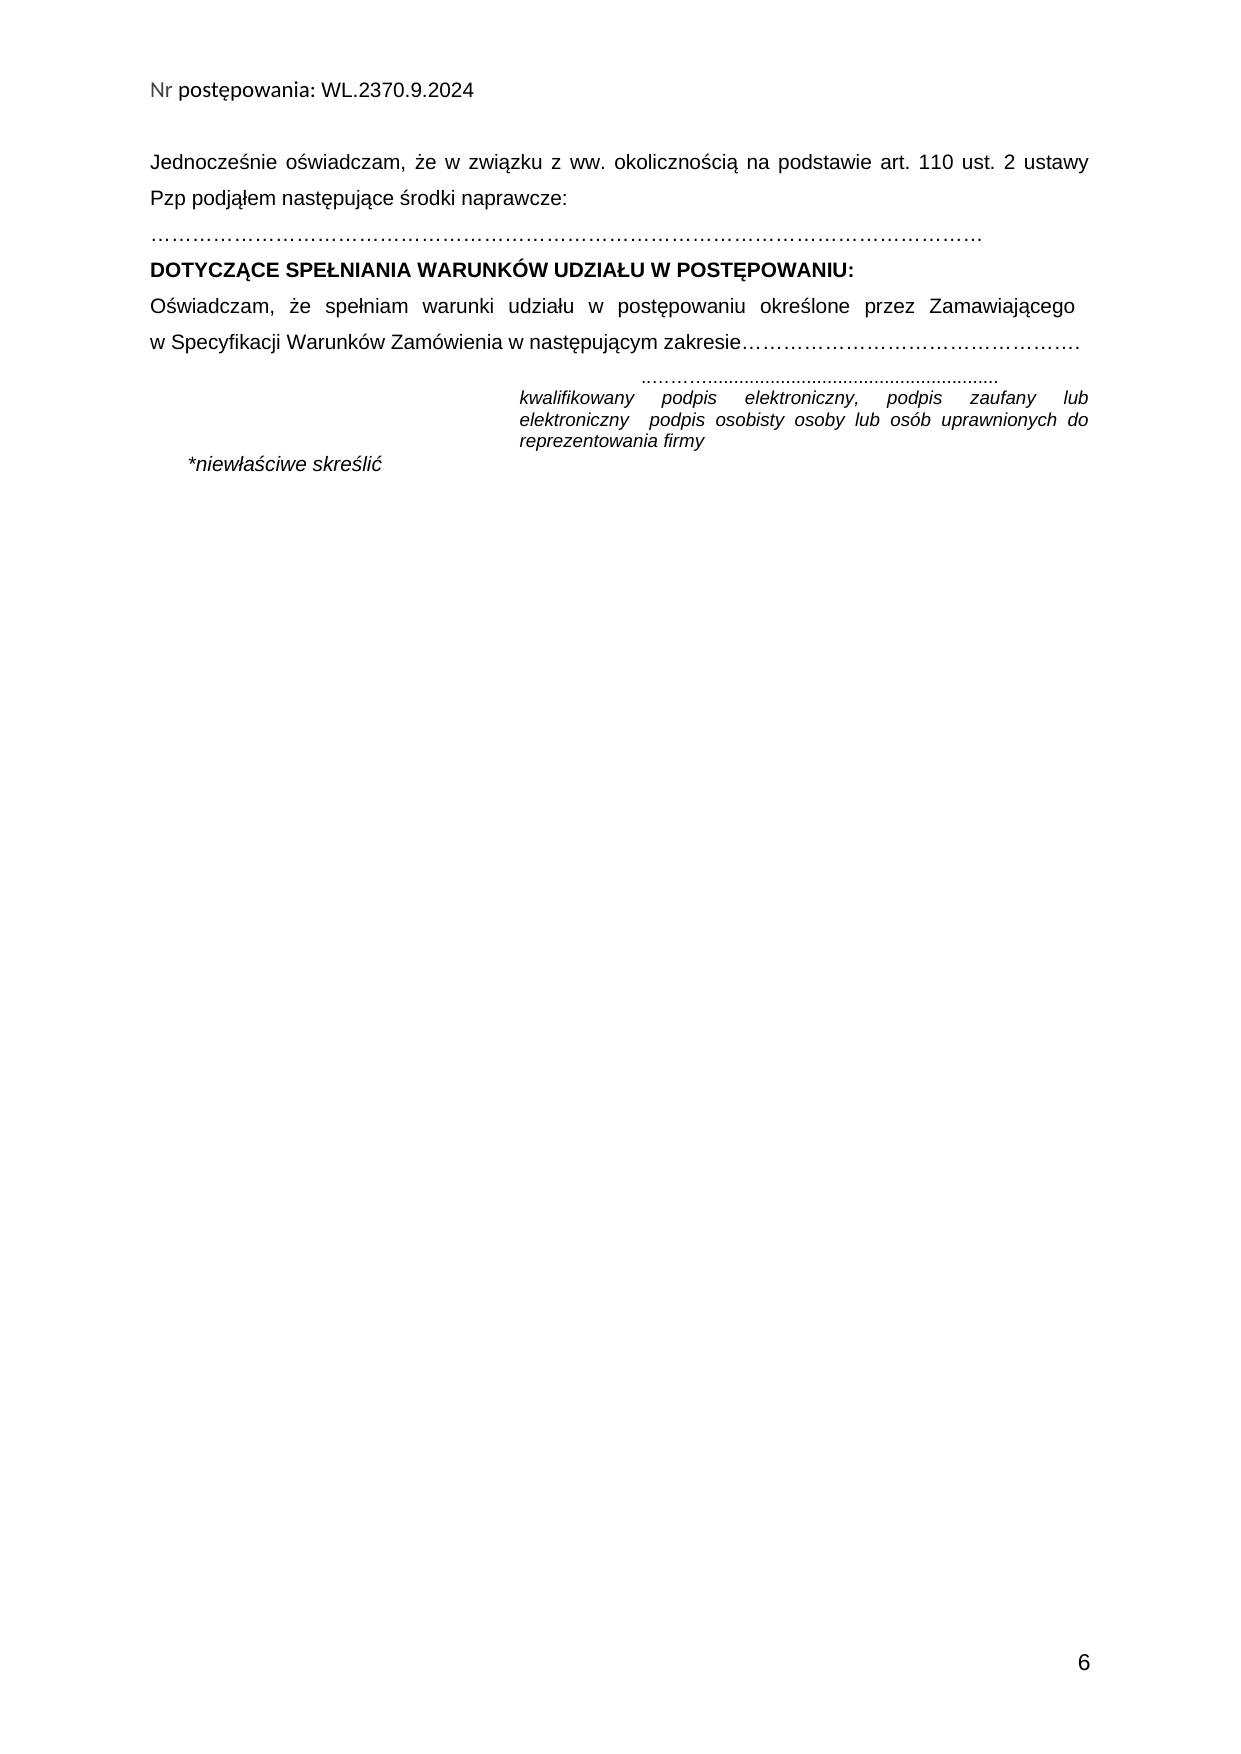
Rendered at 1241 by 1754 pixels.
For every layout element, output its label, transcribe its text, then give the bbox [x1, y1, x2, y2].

text DOTYCZĄCE SPEŁNIANIA WARUNKÓW UDZIAŁU W POSTĘPOWANIU: [150, 258, 1090, 282]
text kwalifikowany podpis elektroniczny, podpis zaufany lub elektroniczny podpis osobisty osoby lub osób uprawnionych do reprezentowania firmy [519, 387, 1090, 452]
text *niewłaściwe skreślić [187, 452, 1090, 476]
text Jednocześnie oświadczam, że w związku z ww. okolicznością na podstawie art. 110 ust. 2 ustawy Pzp podjąłem następujące środki naprawcze: [150, 150, 1090, 210]
text ..………........................................................ [519, 366, 1090, 387]
text ………………………………………………………………………………………………………… [150, 222, 1090, 246]
text Oświadczam, że spełniam warunki udziału w postępowaniu określone przez Zamawiającego w Specyfikacji Warunków Zamówienia w następującym zakresie…………………………………………. [150, 294, 1090, 354]
